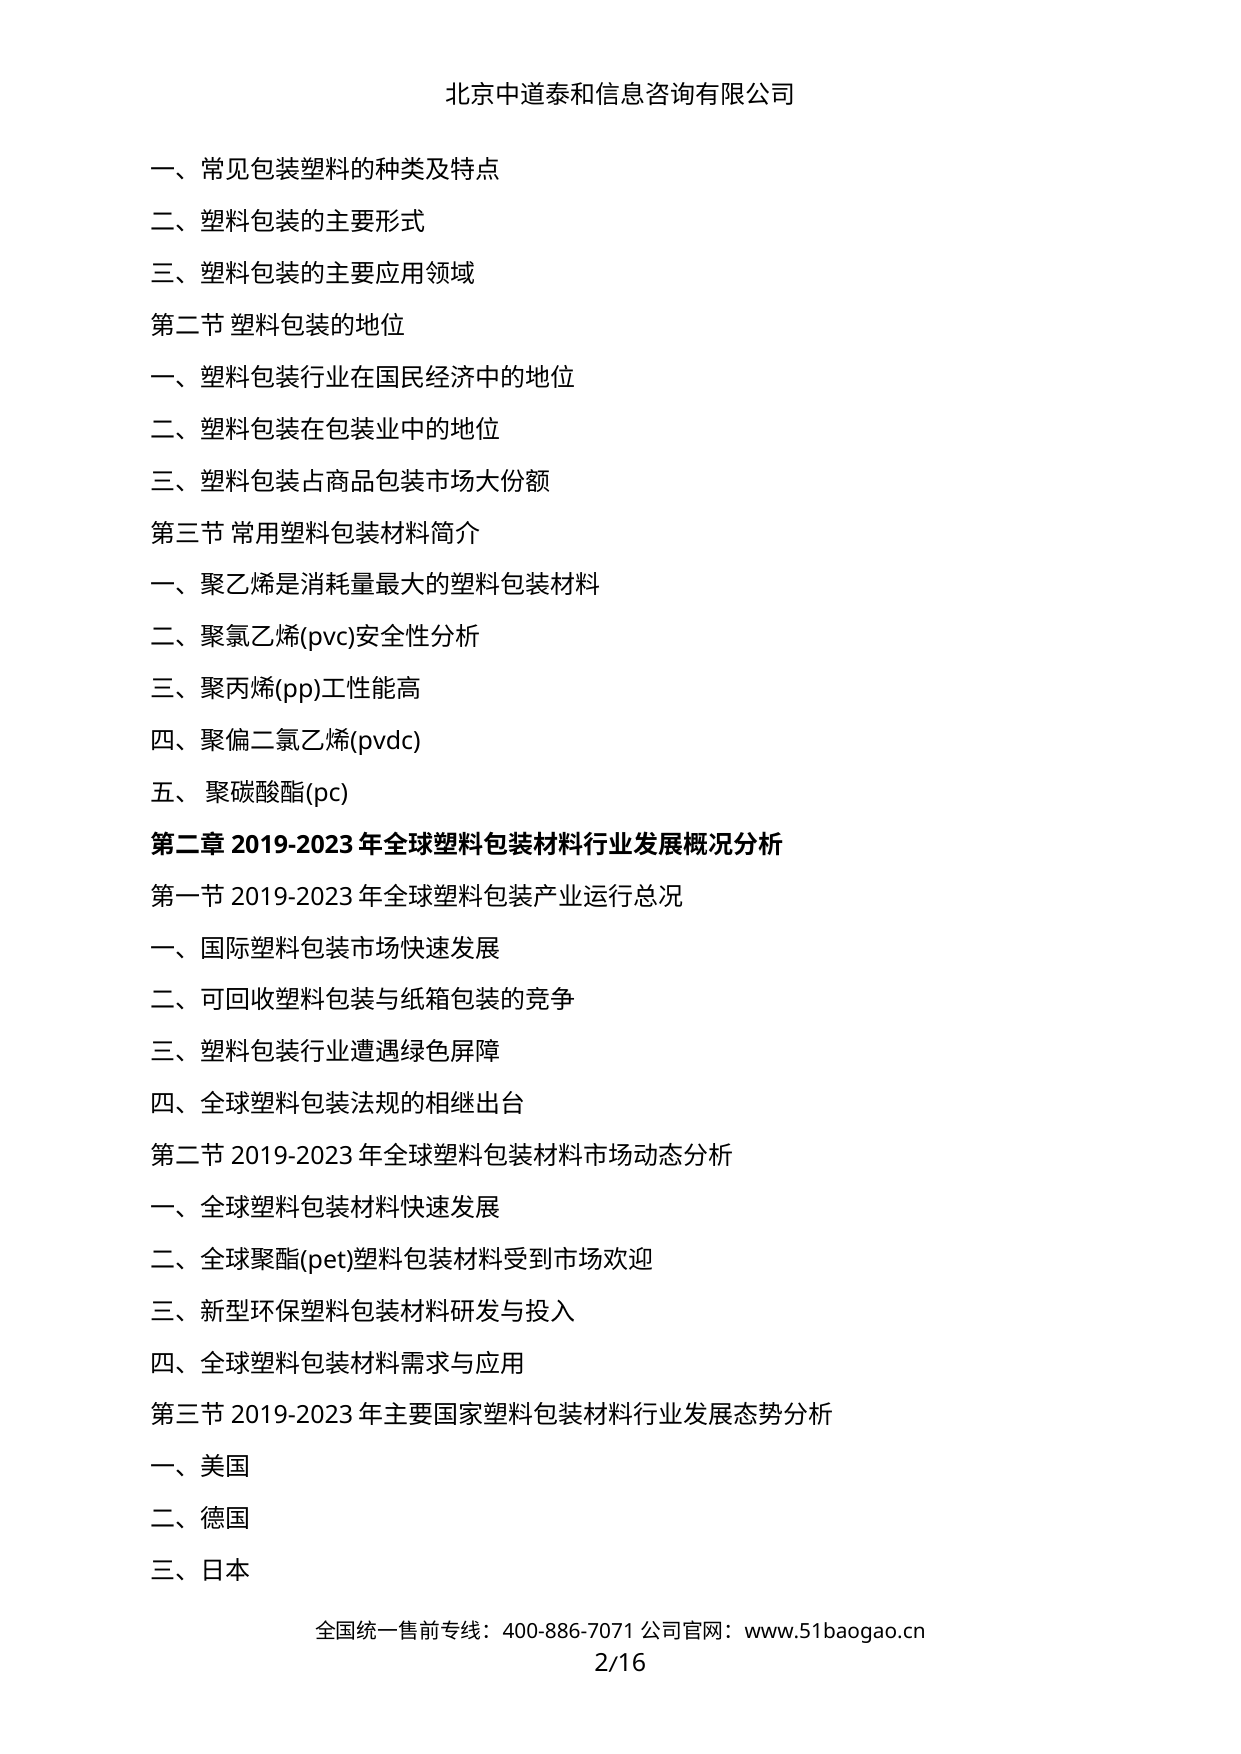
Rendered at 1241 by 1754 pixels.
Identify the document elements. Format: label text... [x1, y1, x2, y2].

text 一、聚乙烯是消耗量最大的塑料包装材料 [150, 565, 1090, 601]
text 一、全球塑料包装材料快速发展 [150, 1187, 1090, 1224]
text 五、 聚碳酸酯(pc) [150, 772, 1090, 809]
text 第一节 2019-2023年全球塑料包装产业运行总况 [150, 876, 1090, 912]
text 二、可回收塑料包装与纸箱包装的竞争 [150, 980, 1090, 1016]
text 第三节 2019-2023年主要国家塑料包装材料行业发展态势分析 [150, 1395, 1090, 1431]
text 二、塑料包装在包装业中的地位 [150, 409, 1090, 446]
text 二、德国 [150, 1499, 1090, 1535]
text 二、塑料包装的主要形式 [150, 202, 1090, 238]
text 第二节 2019-2023年全球塑料包装材料市场动态分析 [150, 1136, 1090, 1172]
text 一、常见包装塑料的种类及特点 [150, 150, 1090, 186]
text 三、塑料包装行业遭遇绿色屏障 [150, 1032, 1090, 1068]
text 第二章 2019-2023年全球塑料包装材料行业发展概况分析 [150, 824, 1090, 861]
text 一、国际塑料包装市场快速发展 [150, 928, 1090, 964]
text 四、全球塑料包装法规的相继出台 [150, 1084, 1090, 1120]
text 四、聚偏二氯乙烯(pvdc) [150, 721, 1090, 757]
text 一、美国 [150, 1447, 1090, 1483]
text 三、聚丙烯(pp)工性能高 [150, 669, 1090, 705]
text 一、塑料包装行业在国民经济中的地位 [150, 357, 1090, 394]
text 四、全球塑料包装材料需求与应用 [150, 1343, 1090, 1379]
text 第二节 塑料包装的地位 [150, 306, 1090, 342]
text 三、塑料包装的主要应用领域 [150, 254, 1090, 290]
text 第三节 常用塑料包装材料简介 [150, 513, 1090, 549]
text 三、日本 [150, 1551, 1090, 1587]
text 三、塑料包装占商品包装市场大份额 [150, 461, 1090, 497]
text 二、聚氯乙烯(pvc)安全性分析 [150, 617, 1090, 653]
text 三、新型环保塑料包装材料研发与投入 [150, 1291, 1090, 1327]
text 二、全球聚酯(pet)塑料包装材料受到市场欢迎 [150, 1239, 1090, 1276]
